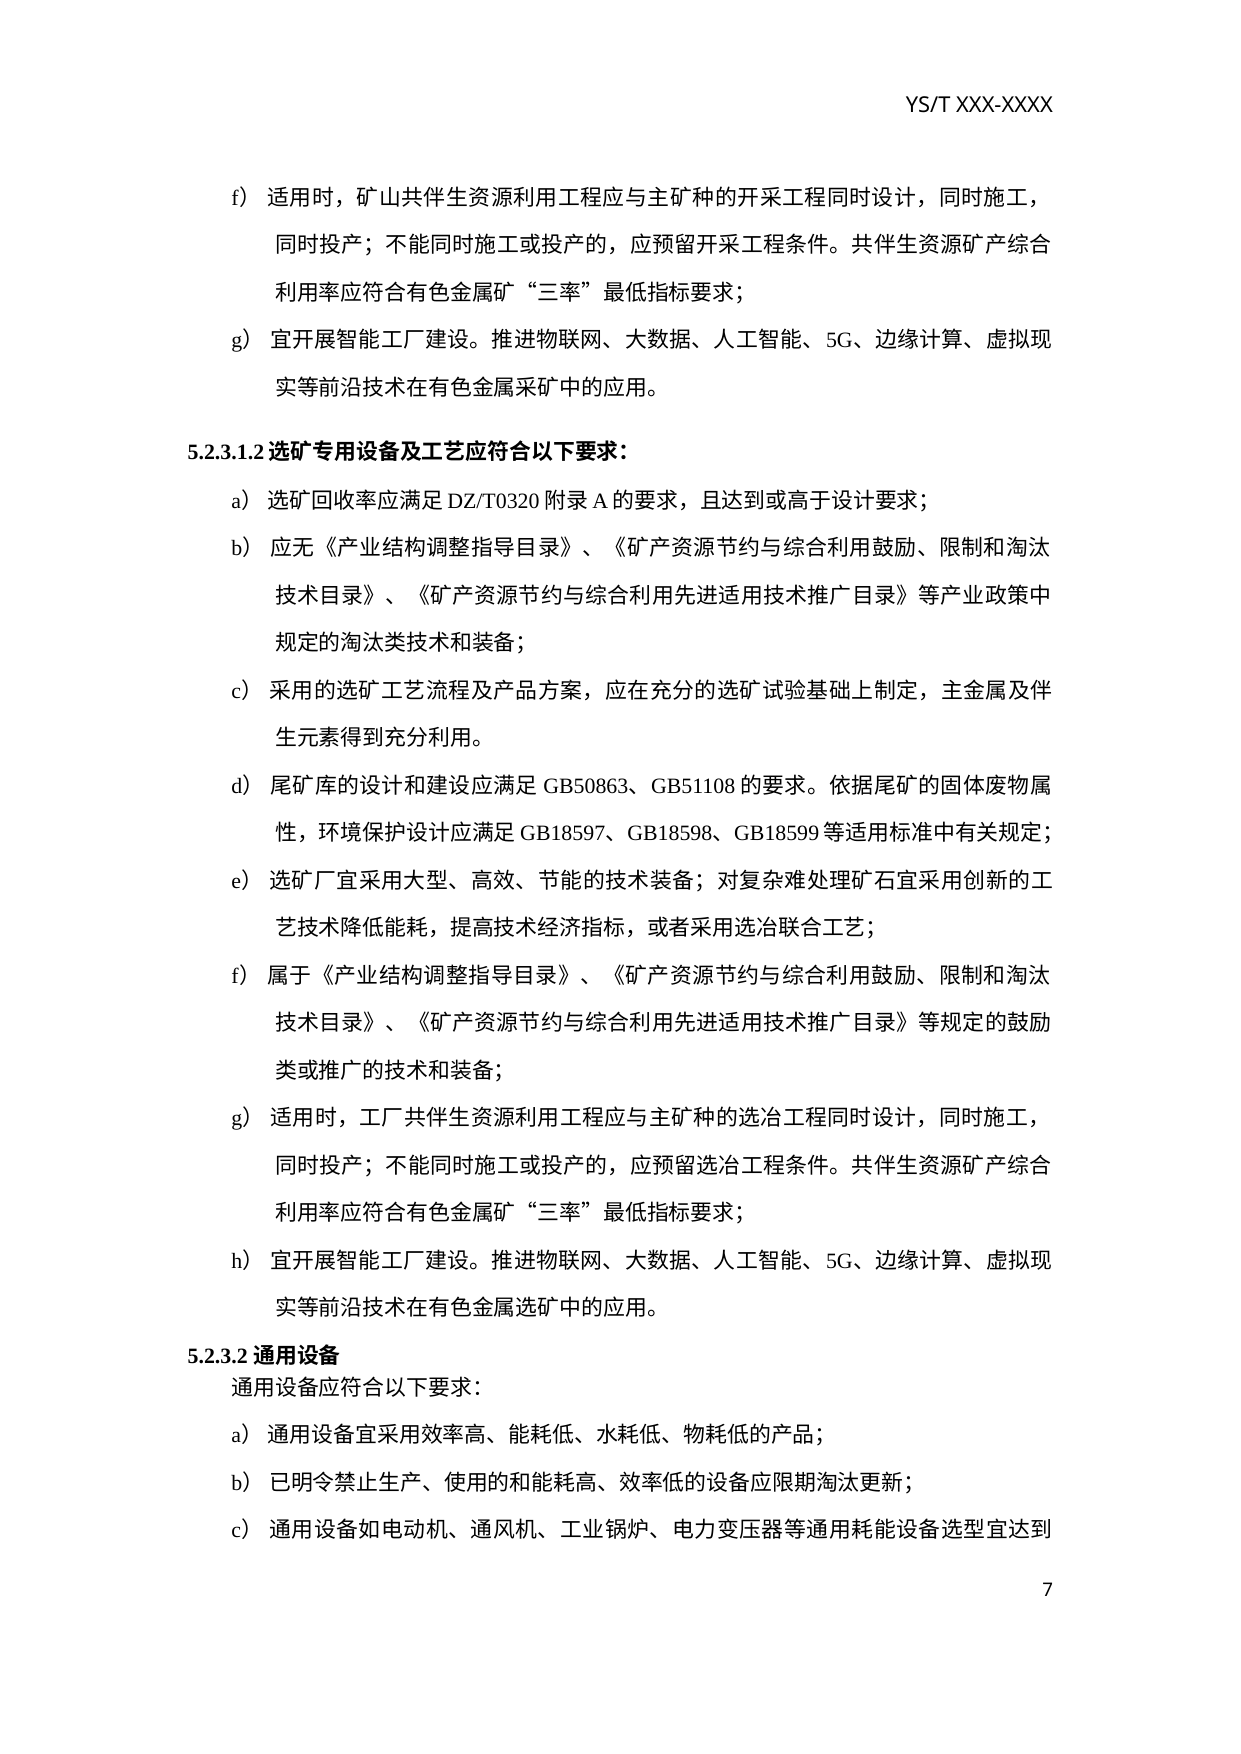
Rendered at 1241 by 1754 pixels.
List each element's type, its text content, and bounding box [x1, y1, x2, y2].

subtitle 5.2.3.2 通用设备 [187, 1338, 1053, 1369]
text h） 宜开展智能工厂建设。推进物联网、大数据、人工智能、5G、边缘计算、虚拟现实等前沿技术在有色金属选矿中的应用。 [231, 1243, 1053, 1322]
text g） 宜开展智能工厂建设。推进物联网、大数据、人工智能、5G、边缘计算、虚拟现实等前沿技术在有色金属采矿中的应用。 [231, 322, 1053, 401]
text b） 已明令禁止生产、使用的和能耗高、效率低的设备应限期淘汰更新； [187, 1464, 1053, 1496]
text d） 尾矿库的设计和建设应满足GB50863、GB51108的要求。依据尾矿的固体废物属性，环境保护设计应满足GB18597、GB18598、GB18599等适用标准中有关规定； [231, 768, 1053, 847]
text a） 选矿回收率应满足DZ/T0320附录A的要求，且达到或高于设计要求； [187, 483, 1053, 514]
text f） 属于《产业结构调整指导目录》、《矿产资源节约与综合利用鼓励、限制和淘汰技术目录》、《矿产资源节约与综合利用先进适用技术推广目录》等规定的鼓励类或推广的技术和装备； [231, 958, 1053, 1084]
text 通用设备应符合以下要求： [187, 1369, 1053, 1401]
text f） 适用时，矿山共伴生资源利用工程应与主矿种的开采工程同时设计，同时施工，同时投产；不能同时施工或投产的，应预留开采工程条件。共伴生资源矿产综合利用率应符合有色金属矿“三率”最低指标要求； [231, 180, 1053, 306]
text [231, 1512, 1053, 1544]
subtitle 5.2.3.1.2选矿专用设备及工艺应符合以下要求： [187, 434, 1053, 466]
text a） 通用设备宜采用效率高、能耗低、水耗低、物耗低的产品； [187, 1417, 1053, 1449]
text g） 适用时，工厂共伴生资源利用工程应与主矿种的选冶工程同时设计，同时施工，同时投产；不能同时施工或投产的，应预留选冶工程条件。共伴生资源矿产综合利用率应符合有色金属矿“三率”最低指标要求； [231, 1100, 1053, 1227]
text c） 采用的选矿工艺流程及产品方案，应在充分的选矿试验基础上制定，主金属及伴生元素得到充分利用。 [231, 673, 1053, 752]
text b） 应无《产业结构调整指导目录》、《矿产资源节约与综合利用鼓励、限制和淘汰技术目录》、《矿产资源节约与综合利用先进适用技术推广目录》等产业政策中规定的淘汰类技术和装备； [231, 530, 1053, 657]
text e） 选矿厂宜采用大型、高效、节能的技术装备；对复杂难处理矿石宜采用创新的工艺技术降低能耗，提高技术经济指标，或者采用选冶联合工艺； [231, 863, 1053, 942]
